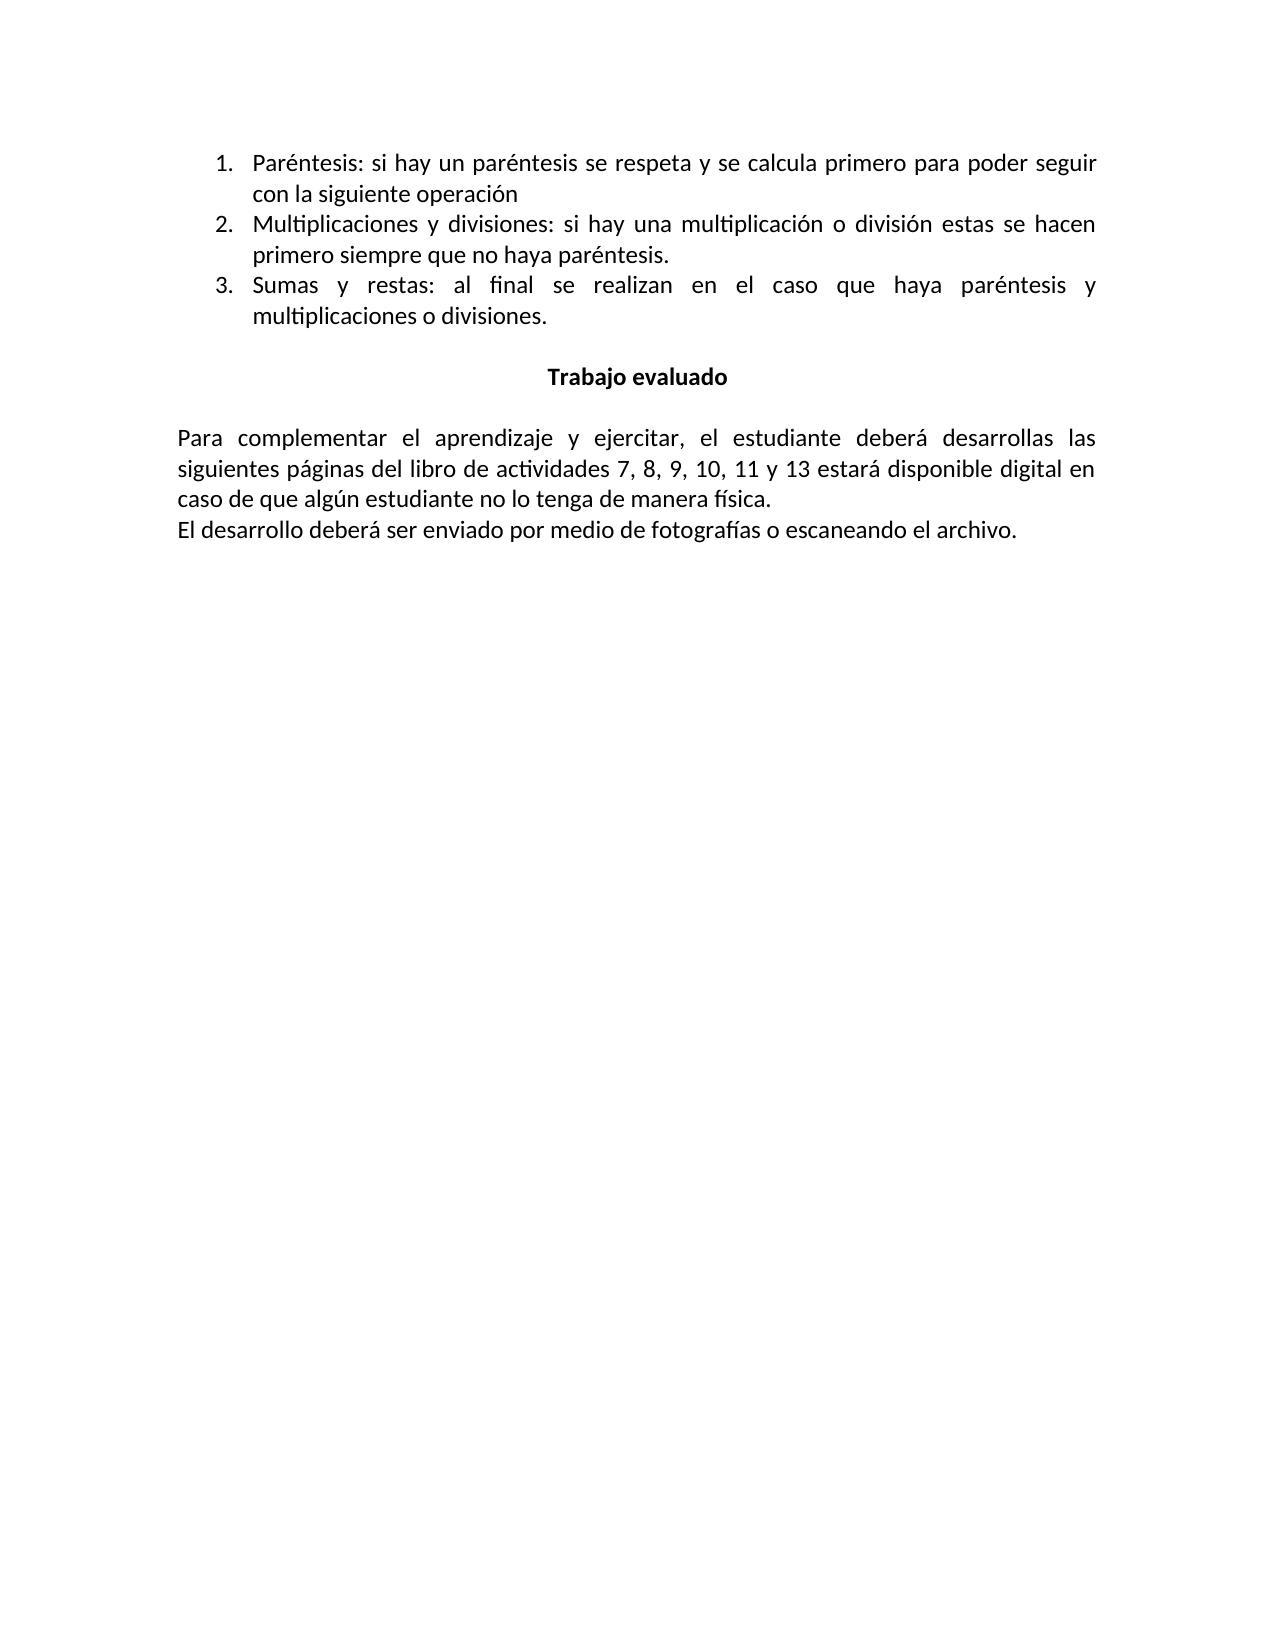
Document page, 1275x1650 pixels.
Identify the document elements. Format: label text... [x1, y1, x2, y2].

text El desarrollo deberá ser enviado por medio de fotografías o escaneando el archivo. [177, 514, 1098, 544]
list Multiplicaciones y divisiones: si hay una multiplicación o división estas se hacen primero siempre que no haya paréntesis. [215, 209, 1098, 270]
text Trabajo evaluado [177, 361, 1098, 392]
list Sumas y restas: al final se realizan en el caso que haya paréntesis y multiplicaciones o divisiones. [215, 270, 1098, 331]
text Para complementar el aprendizaje y ejercitar, el estudiante deberá desarrollas las siguientes páginas del libro de actividades 7, 8, 9, 10, 11 y 13 estará disponible digital en caso de que algún estudiante no lo tenga de manera física. [177, 422, 1098, 514]
list Paréntesis: si hay un paréntesis se respeta y se calcula primero para poder seguir con la siguiente operación [215, 148, 1098, 209]
